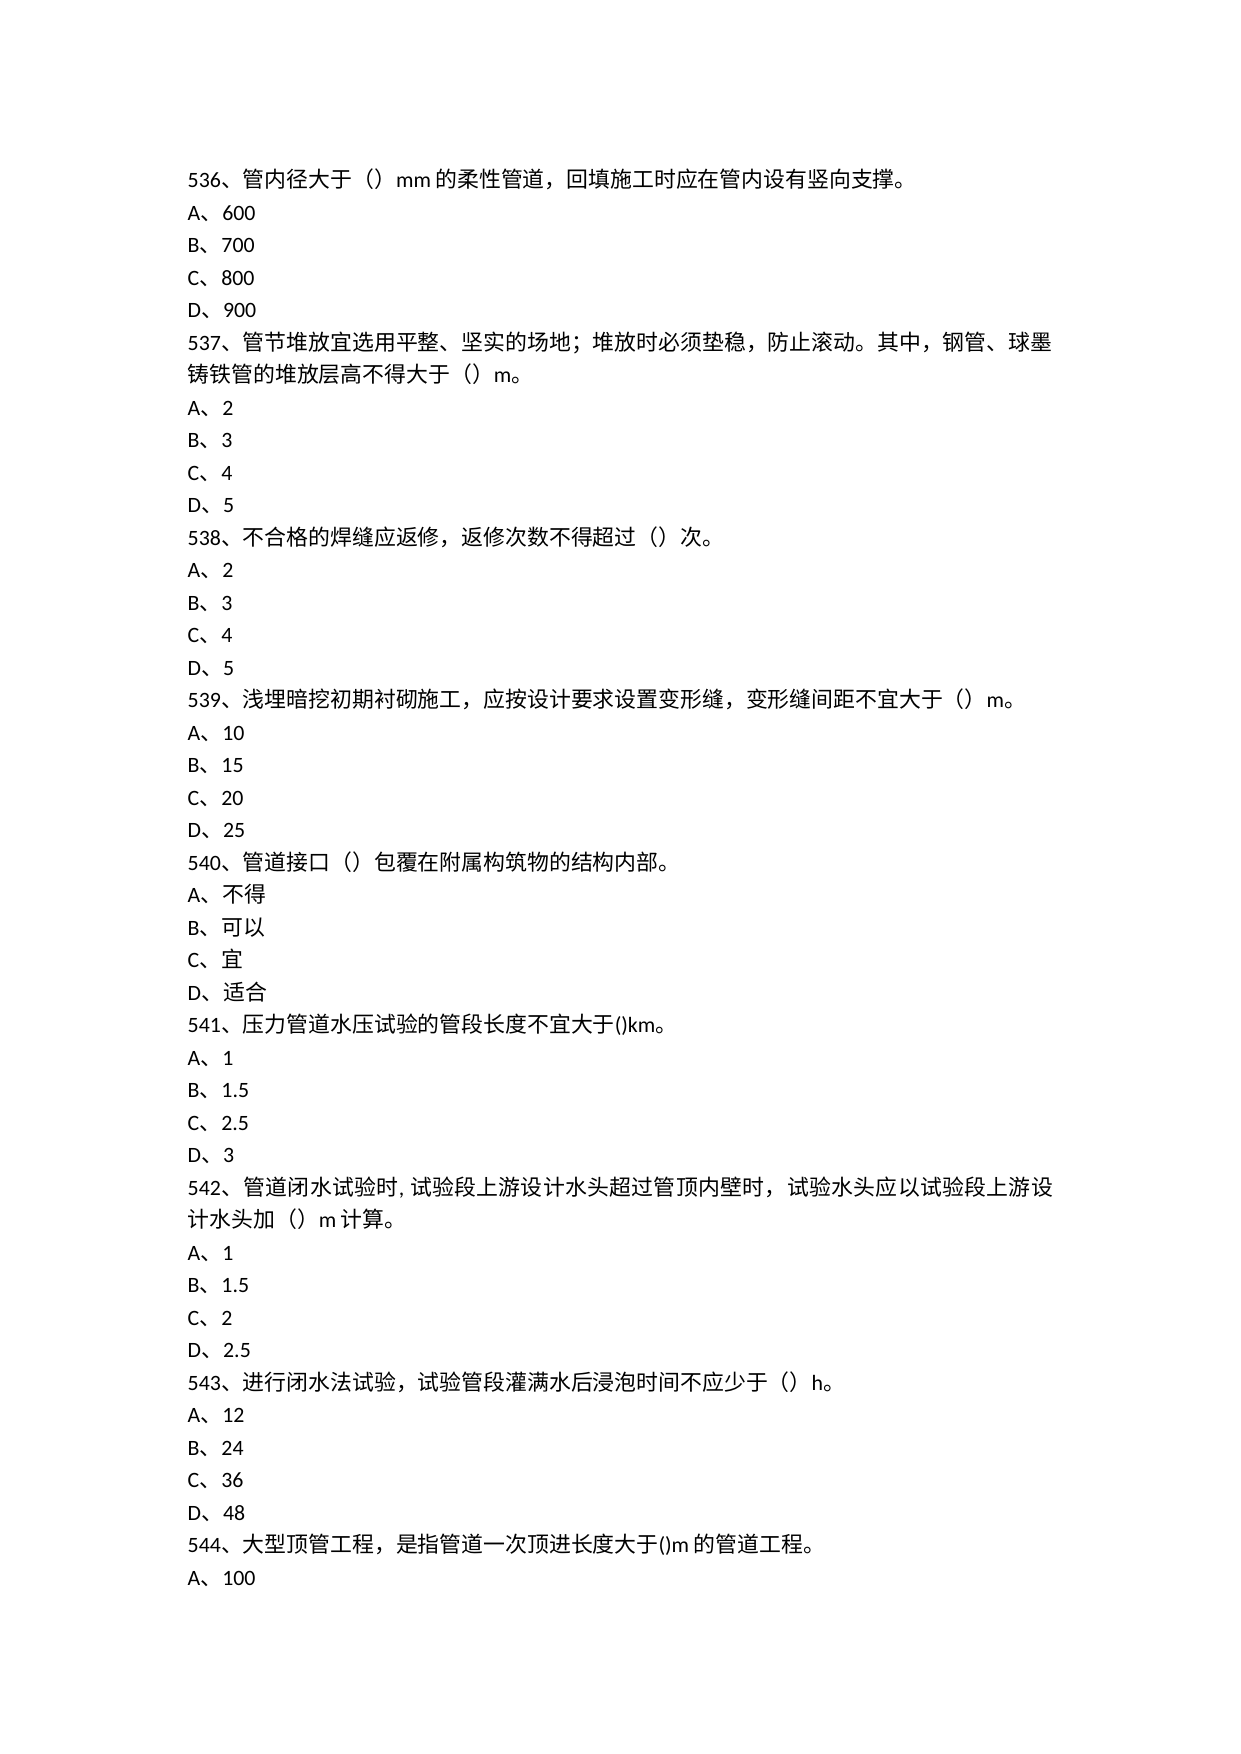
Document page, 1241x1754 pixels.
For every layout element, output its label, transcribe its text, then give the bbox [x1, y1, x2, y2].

text 543、进行闭水法试验，试验管段灌满水后浸泡时间不应少于（）h。 [187, 1364, 1053, 1397]
text A、2 [187, 389, 1053, 422]
text C、2 [187, 1299, 1053, 1332]
text D、5 [187, 487, 1053, 519]
text 544、大型顶管工程，是指管道一次顶进长度大于()m的管道工程。 [187, 1527, 1053, 1559]
text C、4 [187, 617, 1053, 649]
text A、1 [187, 1234, 1053, 1267]
text B、可以 [187, 909, 1053, 942]
text A、600 [187, 194, 1053, 227]
text D、3 [187, 1137, 1053, 1169]
text 541、压力管道水压试验的管段长度不宜大于()km。 [187, 1007, 1053, 1039]
text D、适合 [187, 974, 1053, 1007]
text A、10 [187, 714, 1053, 747]
text 537、管节堆放宜选用平整、坚实的场地；堆放时必须垫稳，防止滚动。其中，钢管、球墨铸铁管的堆放层高不得大于（）m。 [187, 324, 1053, 389]
text A、100 [187, 1559, 1053, 1592]
text A、2 [187, 552, 1053, 584]
text B、1.5 [187, 1267, 1053, 1299]
text B、1.5 [187, 1072, 1053, 1104]
text D、5 [187, 649, 1053, 682]
text D、25 [187, 812, 1053, 844]
text A、12 [187, 1397, 1053, 1429]
text D、2.5 [187, 1332, 1053, 1364]
text C、36 [187, 1462, 1053, 1494]
text 542、管道闭水试验时, 试验段上游设计水头超过管顶内壁时，试验水头应以试验段上游设计水头加（）m计算。 [187, 1169, 1053, 1234]
text B、3 [187, 584, 1053, 617]
text C、宜 [187, 942, 1053, 974]
text B、24 [187, 1429, 1053, 1462]
text 538、不合格的焊缝应返修，返修次数不得超过（）次。 [187, 519, 1053, 552]
text C、800 [187, 259, 1053, 292]
text A、不得 [187, 877, 1053, 909]
text B、3 [187, 422, 1053, 454]
text 539、浅埋暗挖初期衬砌施工，应按设计要求设置变形缝，变形缝间距不宜大于（）m。 [187, 682, 1053, 714]
text C、2.5 [187, 1104, 1053, 1137]
text 536、管内径大于（）mm的柔性管道，回填施工时应在管内设有竖向支撑。 [187, 162, 1053, 194]
text C、4 [187, 454, 1053, 487]
text C、20 [187, 779, 1053, 812]
text 540、管道接口（）包覆在附属构筑物的结构内部。 [187, 844, 1053, 877]
text D、900 [187, 292, 1053, 324]
text D、48 [187, 1494, 1053, 1527]
text B、700 [187, 227, 1053, 259]
text B、15 [187, 747, 1053, 779]
text A、1 [187, 1039, 1053, 1072]
